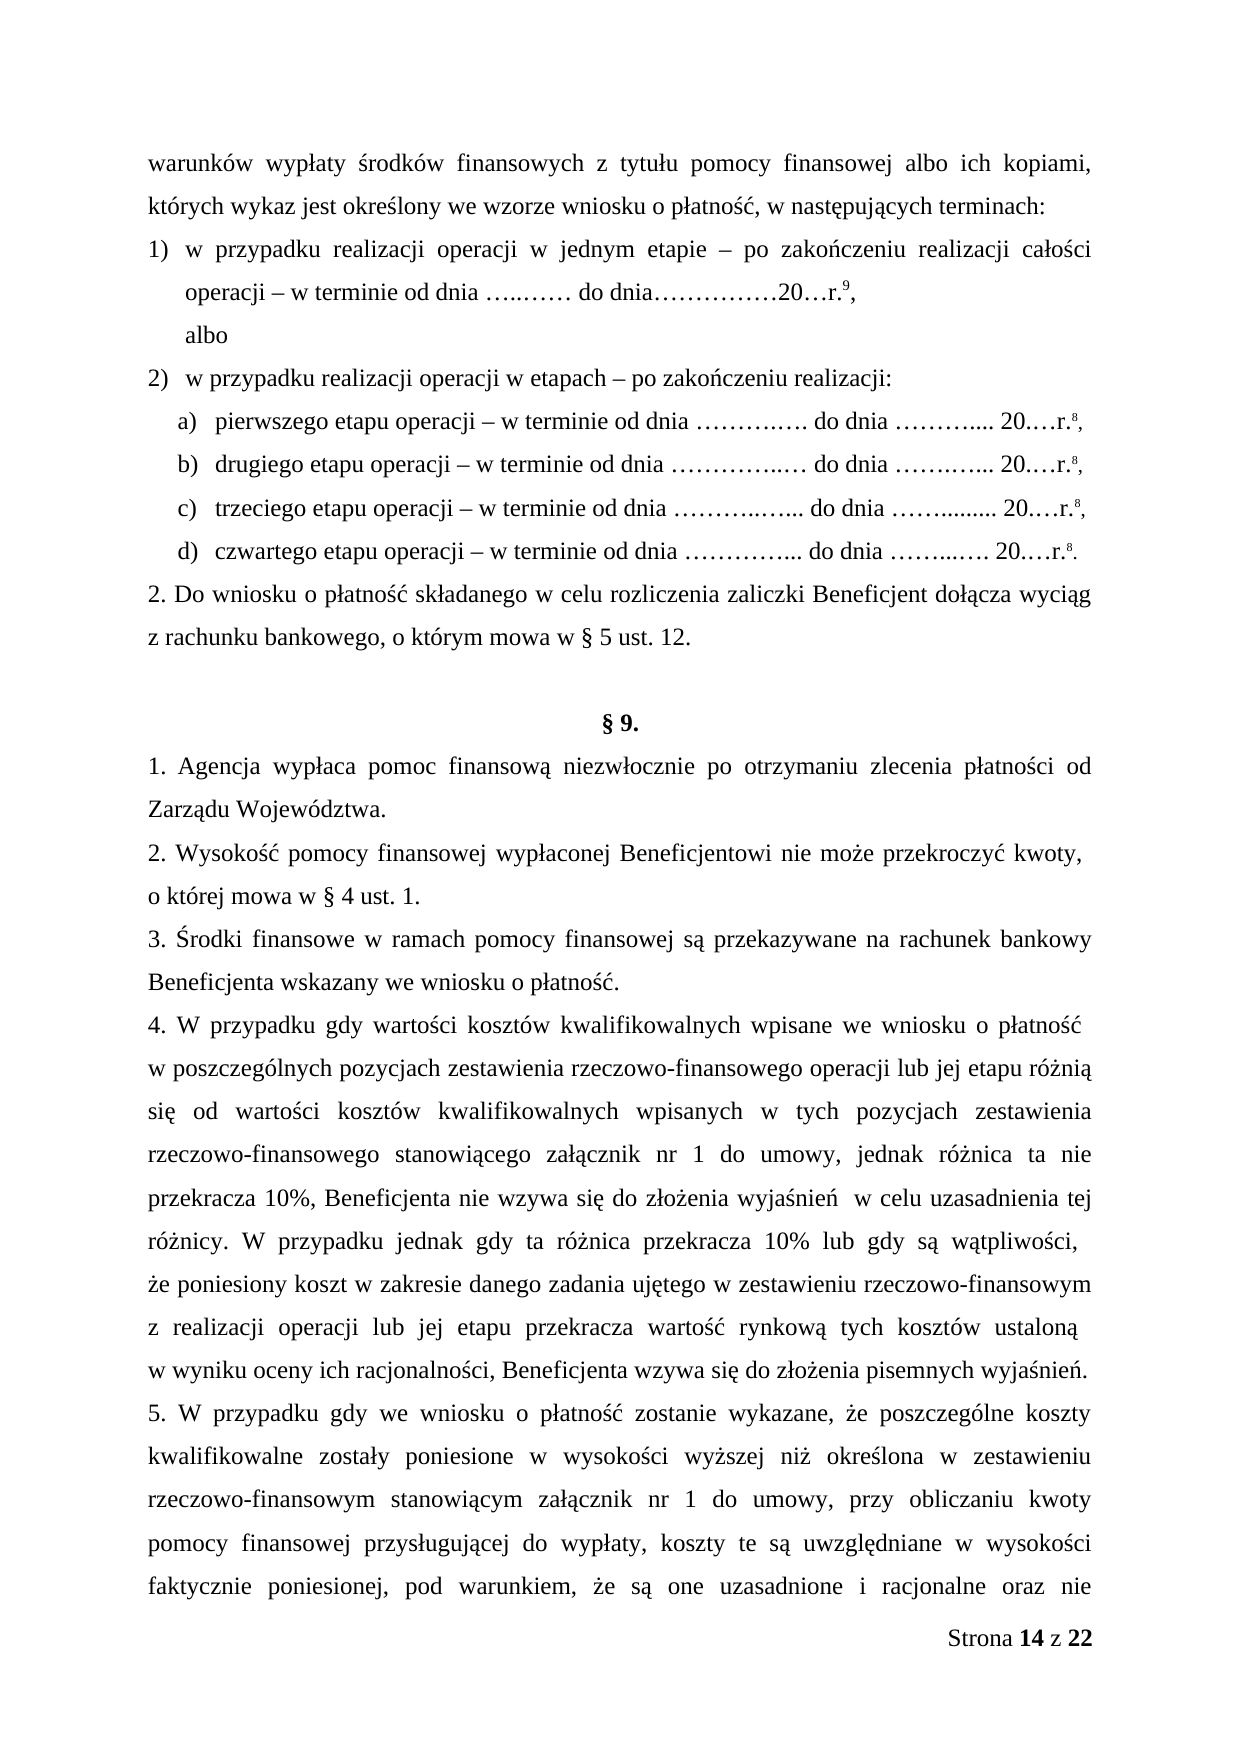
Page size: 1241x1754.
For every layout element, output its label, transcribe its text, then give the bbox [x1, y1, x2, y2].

list drugiego etapu operacji – w terminie od dnia …………..… do dnia …….…... 20.…r.8, [177, 449, 1092, 478]
list czwartego etapu operacji – w terminie od dnia …………... do dnia ……...…. 20.…r.8. [177, 536, 1092, 564]
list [148, 148, 1092, 219]
list w przypadku realizacji operacji w etapach – po zakończeniu realizacji: [148, 363, 1092, 392]
list Agencja wypłaca pomoc finansową niezwłocznie po otrzymaniu zlecenia płatności od Zarządu Województwa. [148, 751, 1092, 823]
list trzeciego etapu operacji – w terminie od dnia ………..…... do dnia ……......... 20.…r.8, [177, 493, 1092, 521]
list w przypadku realizacji operacji w jednym etapie – po zakończeniu realizacji całości operacji – w terminie od dnia …..…… do dnia……………20…r., [148, 234, 1092, 306]
list albo [185, 320, 1092, 349]
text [148, 1398, 1092, 1599]
list pierwszego etapu operacji – w terminie od dnia ……….…. do dnia ……….... 20.…r.8, [177, 406, 1092, 435]
text 2. Do wniosku o płatność składanego w celu rozliczenia zaliczki Beneficjent dołącza wyciąg z rachunku bankowego, o którym mowa w § 5 ust. 12. [148, 579, 1092, 651]
text 4. W przypadku gdy wartości kosztów kwalifikowalnych wpisane we wniosku o płatność w poszczególnych pozycjach zestawienia rzeczowo-finansowego operacji lub jej etapu różnią się od wartości kosztów kwalifikowalnych wpisanych w tych pozycjach zestawienia rzeczowo-finansowego stanowiącego załącznik nr 1 do umowy, jednak różnica ta nie przekracza 10%, Beneficjenta nie wzywa się do złożenia wyjaśnień w celu uzasadnienia tej różnicy. W przypadku jednak gdy ta różnica przekracza 10% lub gdy są wątpliwości, że poniesiony koszt w zakresie danego zadania ujętego w zestawieniu rzeczowo-finansowym z realizacji operacji lub jej etapu przekracza wartość rynkową tych kosztów ustaloną w wyniku oceny ich racjonalności, Beneficjenta wzywa się do złożenia pisemnych wyjaśnień. [148, 1010, 1092, 1384]
text 2. Wysokość pomocy finansowej wypłaconej Beneficjentowi nie może przekroczyć kwoty, o której mowa w § 4 ust. 1. [148, 838, 1092, 909]
text 3. Środki finansowe w ramach pomocy finansowej są przekazywane na rachunek bankowy Beneficjenta wskazany we wniosku o płatność. [148, 924, 1092, 996]
text § 9. [148, 708, 1092, 737]
